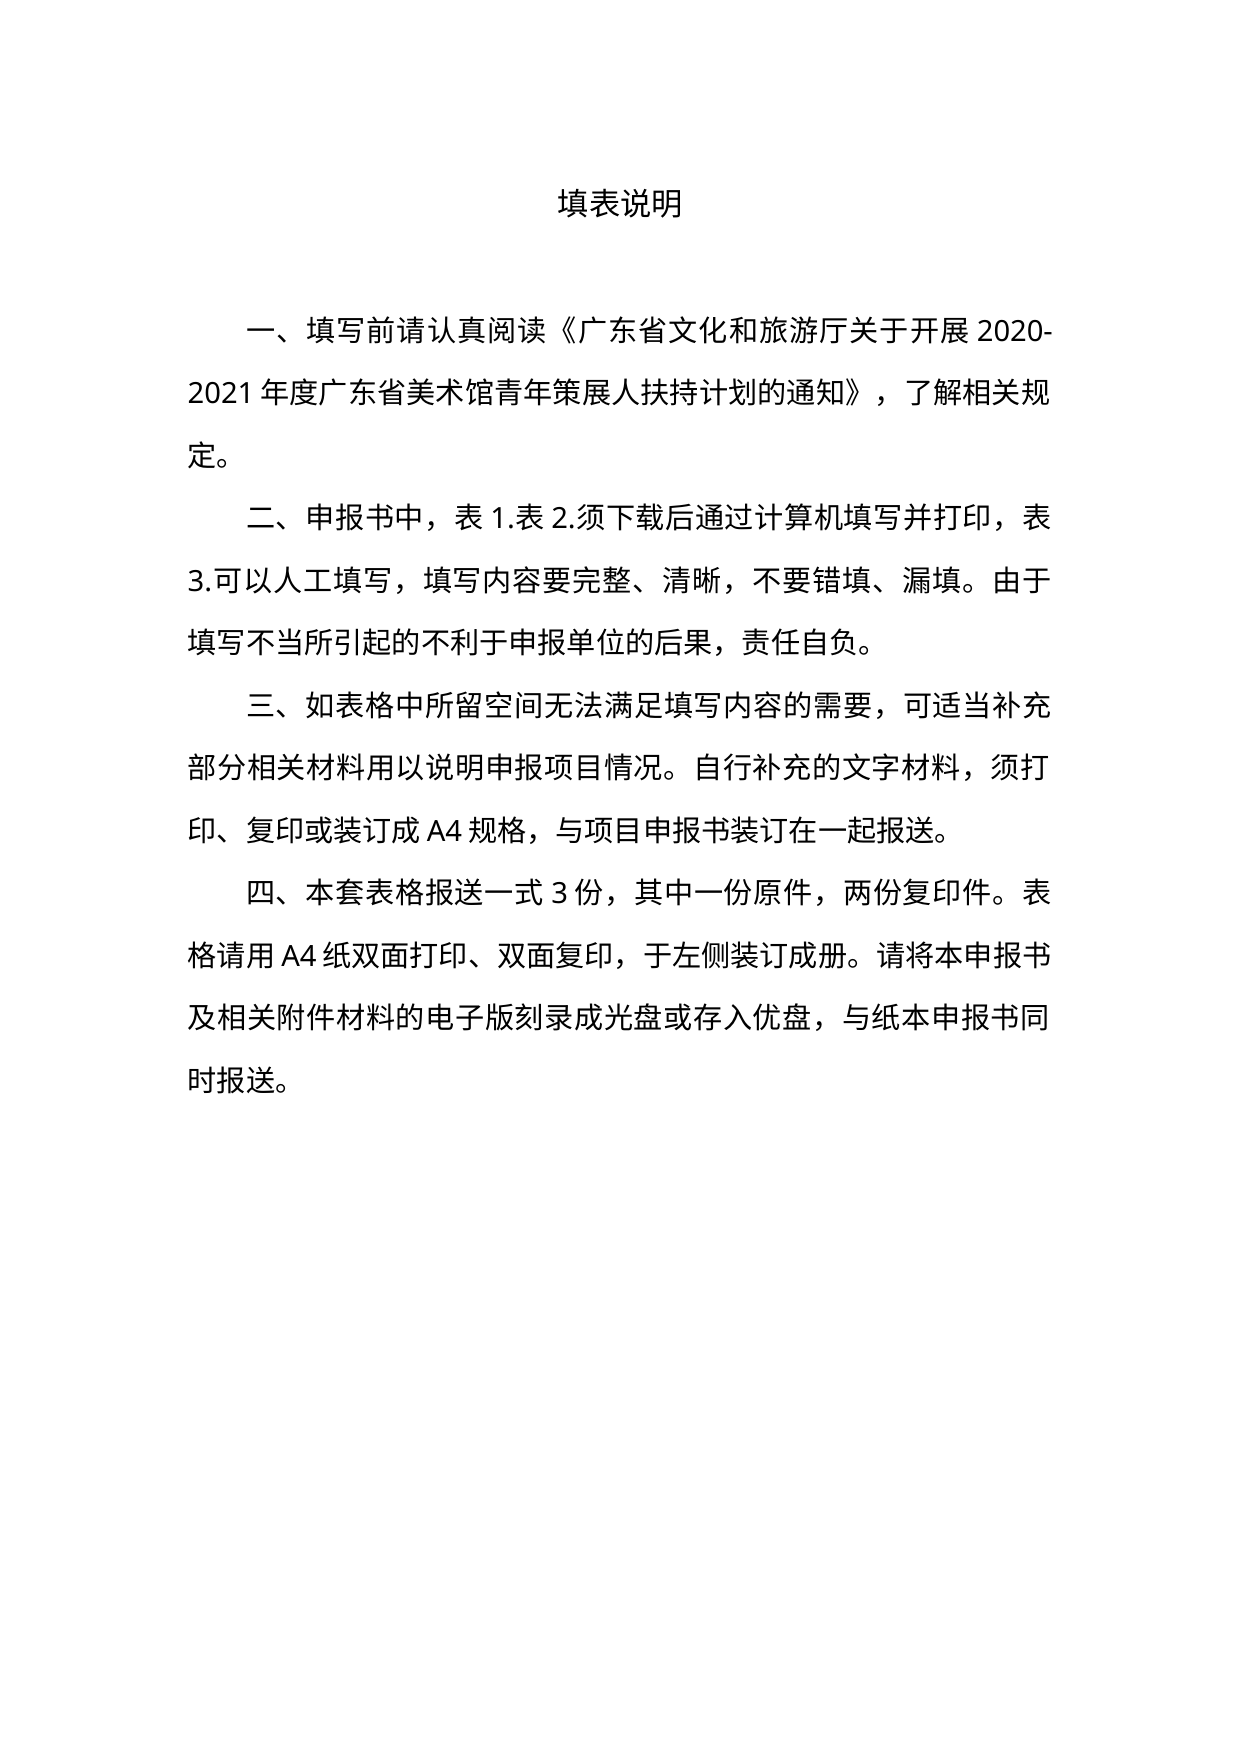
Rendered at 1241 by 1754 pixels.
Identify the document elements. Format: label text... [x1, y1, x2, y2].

text 三、如表格中所留空间无法满足填写内容的需要，可适当补充部分相关材料用以说明申报项目情况。自行补充的文字材料，须打印、复印或装订成A4规格，与项目申报书装订在一起报送。 [187, 662, 1053, 849]
text 二、申报书中，表1.表2.须下载后通过计算机填写并打印，表3.可以人工填写，填写内容要完整、清晰，不要错填、漏填。由于填写不当所引起的不利于申报单位的后果，责任自负。 [187, 474, 1053, 662]
text 一、填写前请认真阅读《广东省文化和旅游厅关于开展2020-2021年度广东省美术馆青年策展人扶持计划的通知》，了解相关规定。 [187, 287, 1053, 474]
text 填表说明 [187, 162, 1053, 224]
text 四、本套表格报送一式3份，其中一份原件，两份复印件。表格请用A4纸双面打印、双面复印，于左侧装订成册。请将本申报书及相关附件材料的电子版刻录成光盘或存入优盘，与纸本申报书同时报送。 [187, 849, 1053, 1099]
